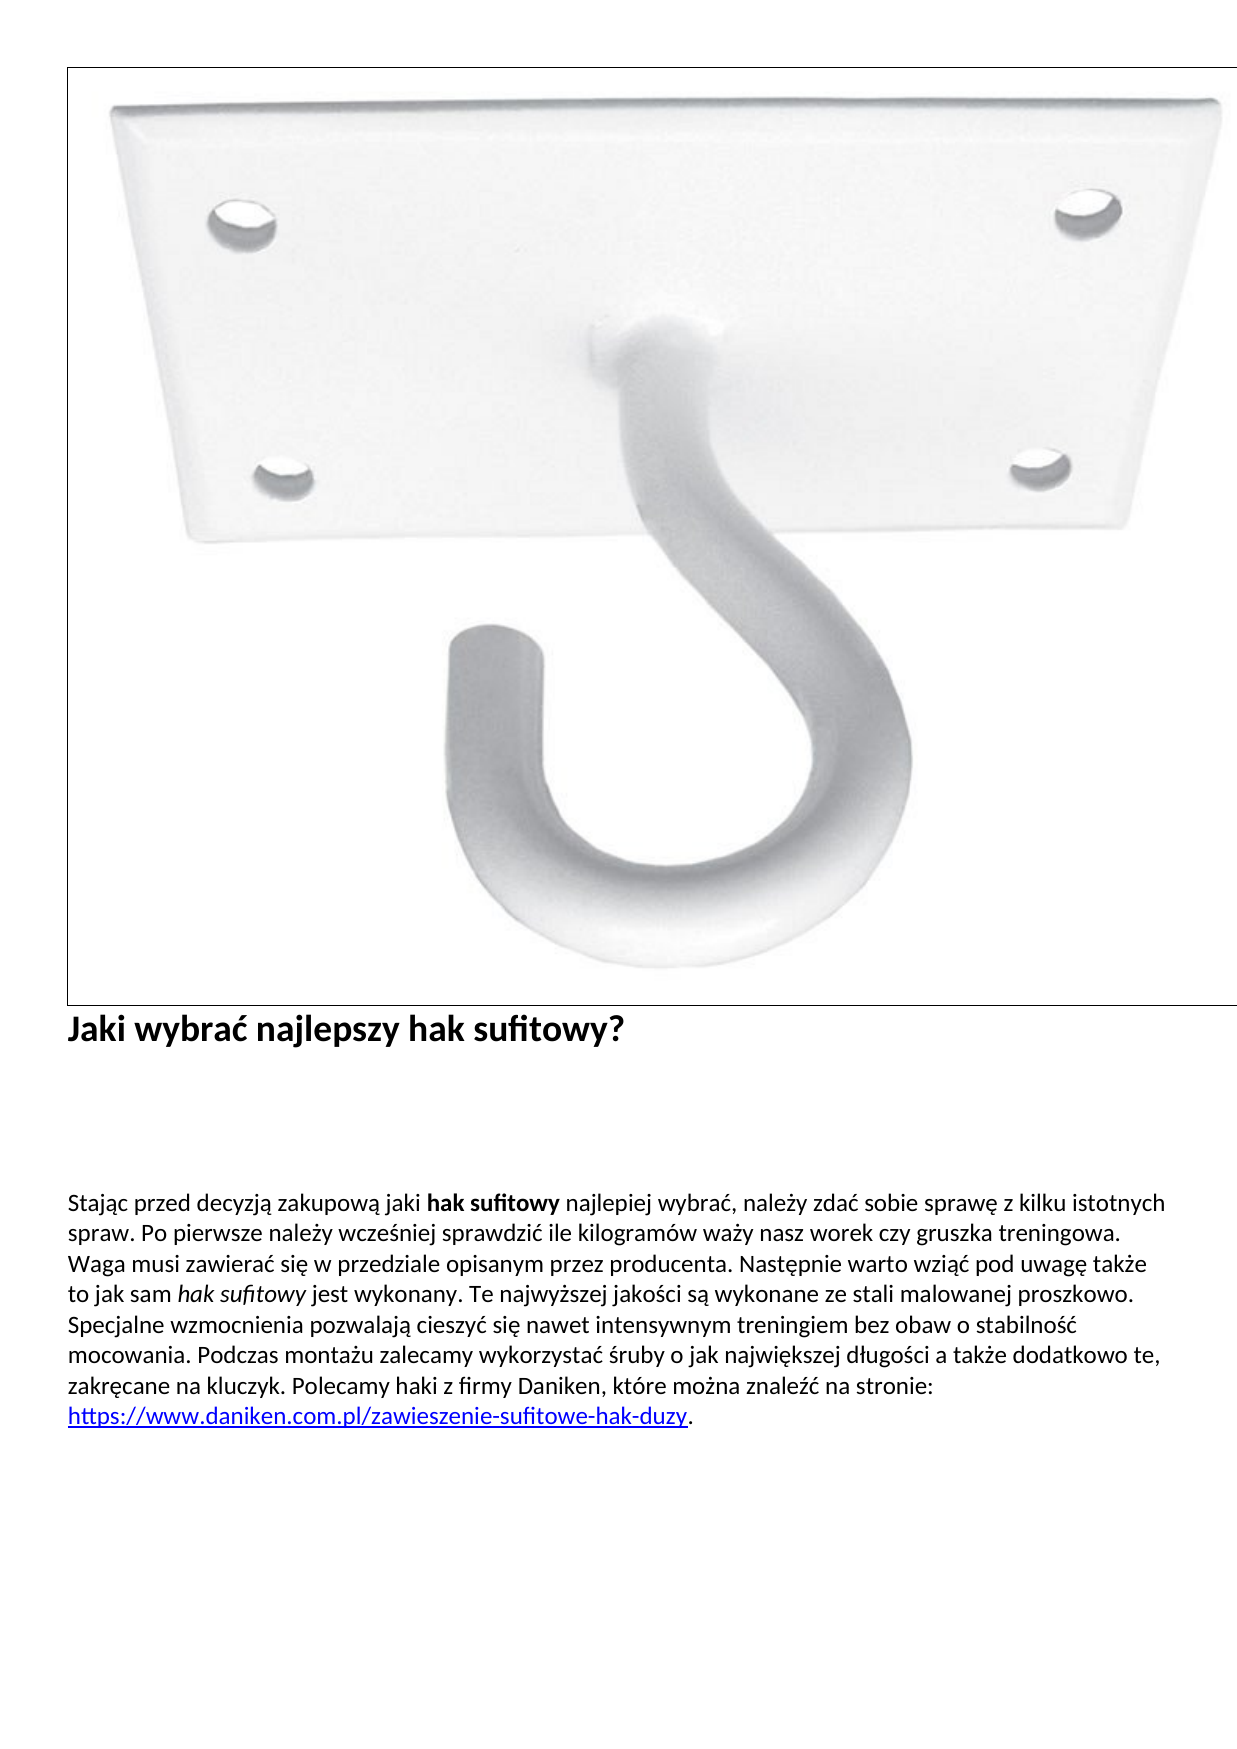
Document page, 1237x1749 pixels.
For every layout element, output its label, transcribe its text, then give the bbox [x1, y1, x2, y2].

text Jaki wybrać najlepszy hak sufitowy? [68, 1006, 1169, 1051]
picture [68, 68, 1237, 1005]
text Stając przed decyzją zakupową jaki hak sufitowy najlepiej wybrać, należy zdać sobie sprawę z kilku istotnych spraw. Po pierwsze należy wcześniej sprawdzić ile kilogramów waży nasz worek czy gruszka treningowa. Waga musi zawierać się w przedziale opisanym przez producenta. Następnie warto wziąć pod uwagę także to jak sam hak sufitowy jest wykonany. Te najwyższej jakości są wykonane ze stali malowanej proszkowo. Specjalne wzmocnienia pozwalają cieszyć się nawet intensywnym treningiem bez obaw o stabilność mocowania. Podczas montażu zalecamy wykorzystać śruby o jak największej długości a także dodatkowo te, zakręcane na kluczyk. Polecamy haki z firmy Daniken, które można znaleźć na stronie: https://www.daniken.com.pl/zawieszenie-sufitowe-hak-duzy. [68, 1187, 1169, 1431]
